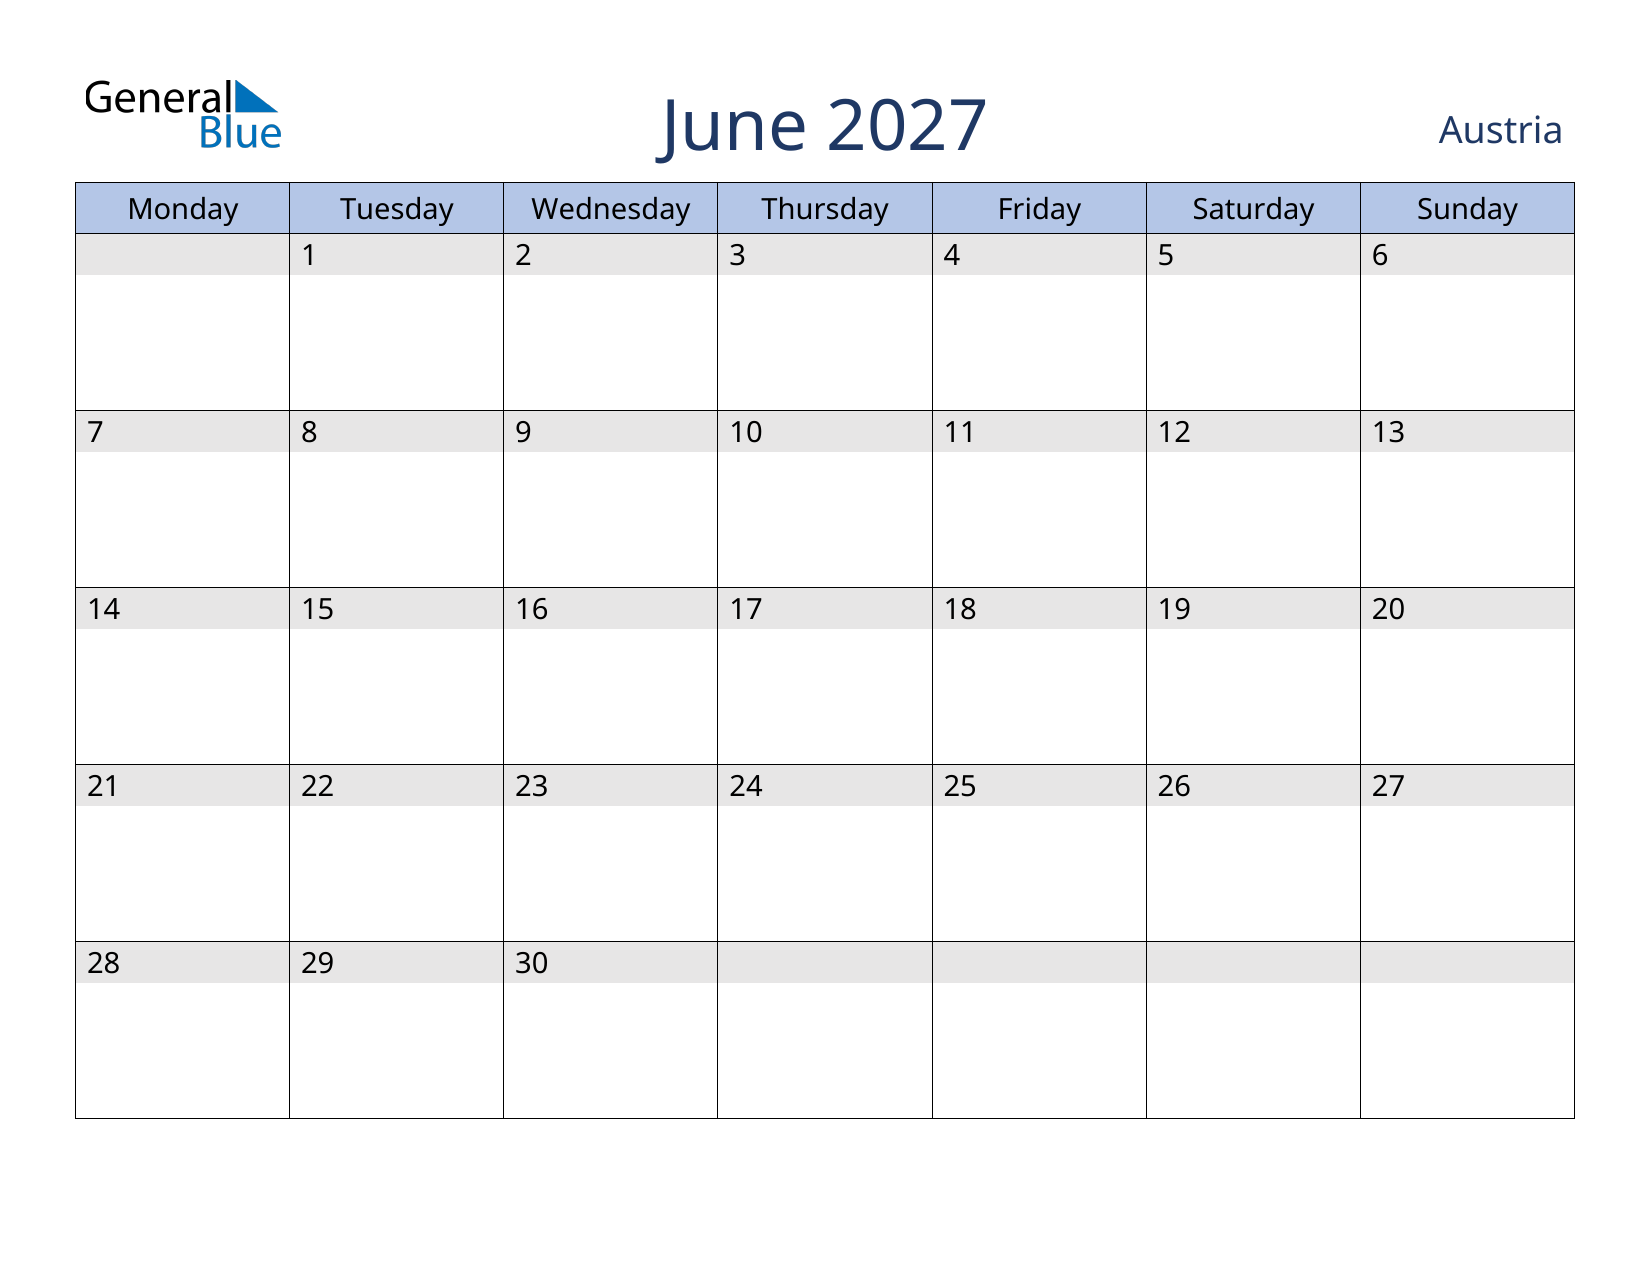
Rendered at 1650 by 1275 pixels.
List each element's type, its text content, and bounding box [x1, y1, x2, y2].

table_cell [1361, 942, 1574, 983]
picture [86, 80, 281, 148]
table_cell 30 [504, 942, 717, 983]
table_cell [504, 806, 717, 941]
table_cell [290, 275, 503, 410]
table_cell [1361, 452, 1574, 587]
table_cell 16 [504, 588, 717, 629]
table_cell [76, 806, 289, 941]
table_cell 14 [76, 588, 289, 629]
table_cell Tuesday [290, 183, 503, 233]
table_cell [1361, 629, 1574, 764]
table_cell 19 [1147, 588, 1360, 629]
table_cell 10 [718, 411, 932, 452]
table_cell 22 [290, 765, 503, 806]
table_cell 8 [290, 411, 503, 452]
table_cell [933, 983, 1146, 1118]
table_cell [933, 452, 1146, 587]
table_cell 28 [76, 942, 289, 983]
table_cell [718, 629, 932, 764]
table_cell Monday [76, 183, 289, 233]
table_cell 6 [1361, 234, 1574, 275]
table_cell [290, 629, 503, 764]
table_cell Sunday [1361, 183, 1574, 233]
table_cell [76, 452, 289, 587]
table_cell [504, 983, 717, 1118]
table_cell [1361, 806, 1574, 941]
table_cell Thursday [718, 183, 932, 233]
table_cell 25 [933, 765, 1146, 806]
table_cell Saturday [1147, 183, 1360, 233]
table_cell [718, 452, 932, 587]
table_cell 23 [504, 765, 717, 806]
table_cell [76, 234, 289, 275]
table_cell 17 [718, 588, 932, 629]
table_cell [1147, 275, 1360, 410]
table_cell [718, 275, 932, 410]
table_cell 9 [504, 411, 717, 452]
table_cell 7 [76, 411, 289, 452]
table_cell Friday [933, 183, 1146, 233]
table_cell [933, 275, 1146, 410]
table_cell [1147, 452, 1360, 587]
table_cell 20 [1361, 588, 1574, 629]
table_cell [290, 452, 503, 587]
table_cell Wednesday [504, 183, 717, 233]
table_header [76, 75, 503, 182]
table_cell [76, 629, 289, 764]
table_cell [933, 942, 1146, 983]
table_cell 29 [290, 942, 503, 983]
table_cell 12 [1147, 411, 1360, 452]
table_cell 4 [933, 234, 1146, 275]
table_cell [504, 275, 717, 410]
table_cell [290, 983, 503, 1118]
table_cell [504, 629, 717, 764]
table_cell [1147, 983, 1360, 1118]
table_cell 3 [718, 234, 932, 275]
table_cell 24 [718, 765, 932, 806]
table_cell [76, 275, 289, 410]
table_cell 26 [1147, 765, 1360, 806]
table_cell 15 [290, 588, 503, 629]
table_cell [1147, 942, 1360, 983]
table_cell 5 [1147, 234, 1360, 275]
table_header June 2027 [504, 75, 1146, 182]
table_cell [1147, 806, 1360, 941]
table_cell 18 [933, 588, 1146, 629]
table_cell [290, 806, 503, 941]
table_cell [718, 942, 932, 983]
table_cell [718, 983, 932, 1118]
table_cell [504, 452, 717, 587]
table_cell [933, 806, 1146, 941]
table_header Austria [1146, 75, 1574, 182]
table_cell [1147, 629, 1360, 764]
table_cell 13 [1361, 411, 1574, 452]
table_cell [1361, 983, 1574, 1118]
table_cell 2 [504, 234, 717, 275]
table_cell [933, 629, 1146, 764]
table_cell 11 [933, 411, 1146, 452]
table_cell 1 [290, 234, 503, 275]
table_cell 21 [76, 765, 289, 806]
table_cell [1361, 275, 1574, 410]
table_cell [718, 806, 932, 941]
table_cell [76, 983, 289, 1118]
table_cell 27 [1361, 765, 1574, 806]
